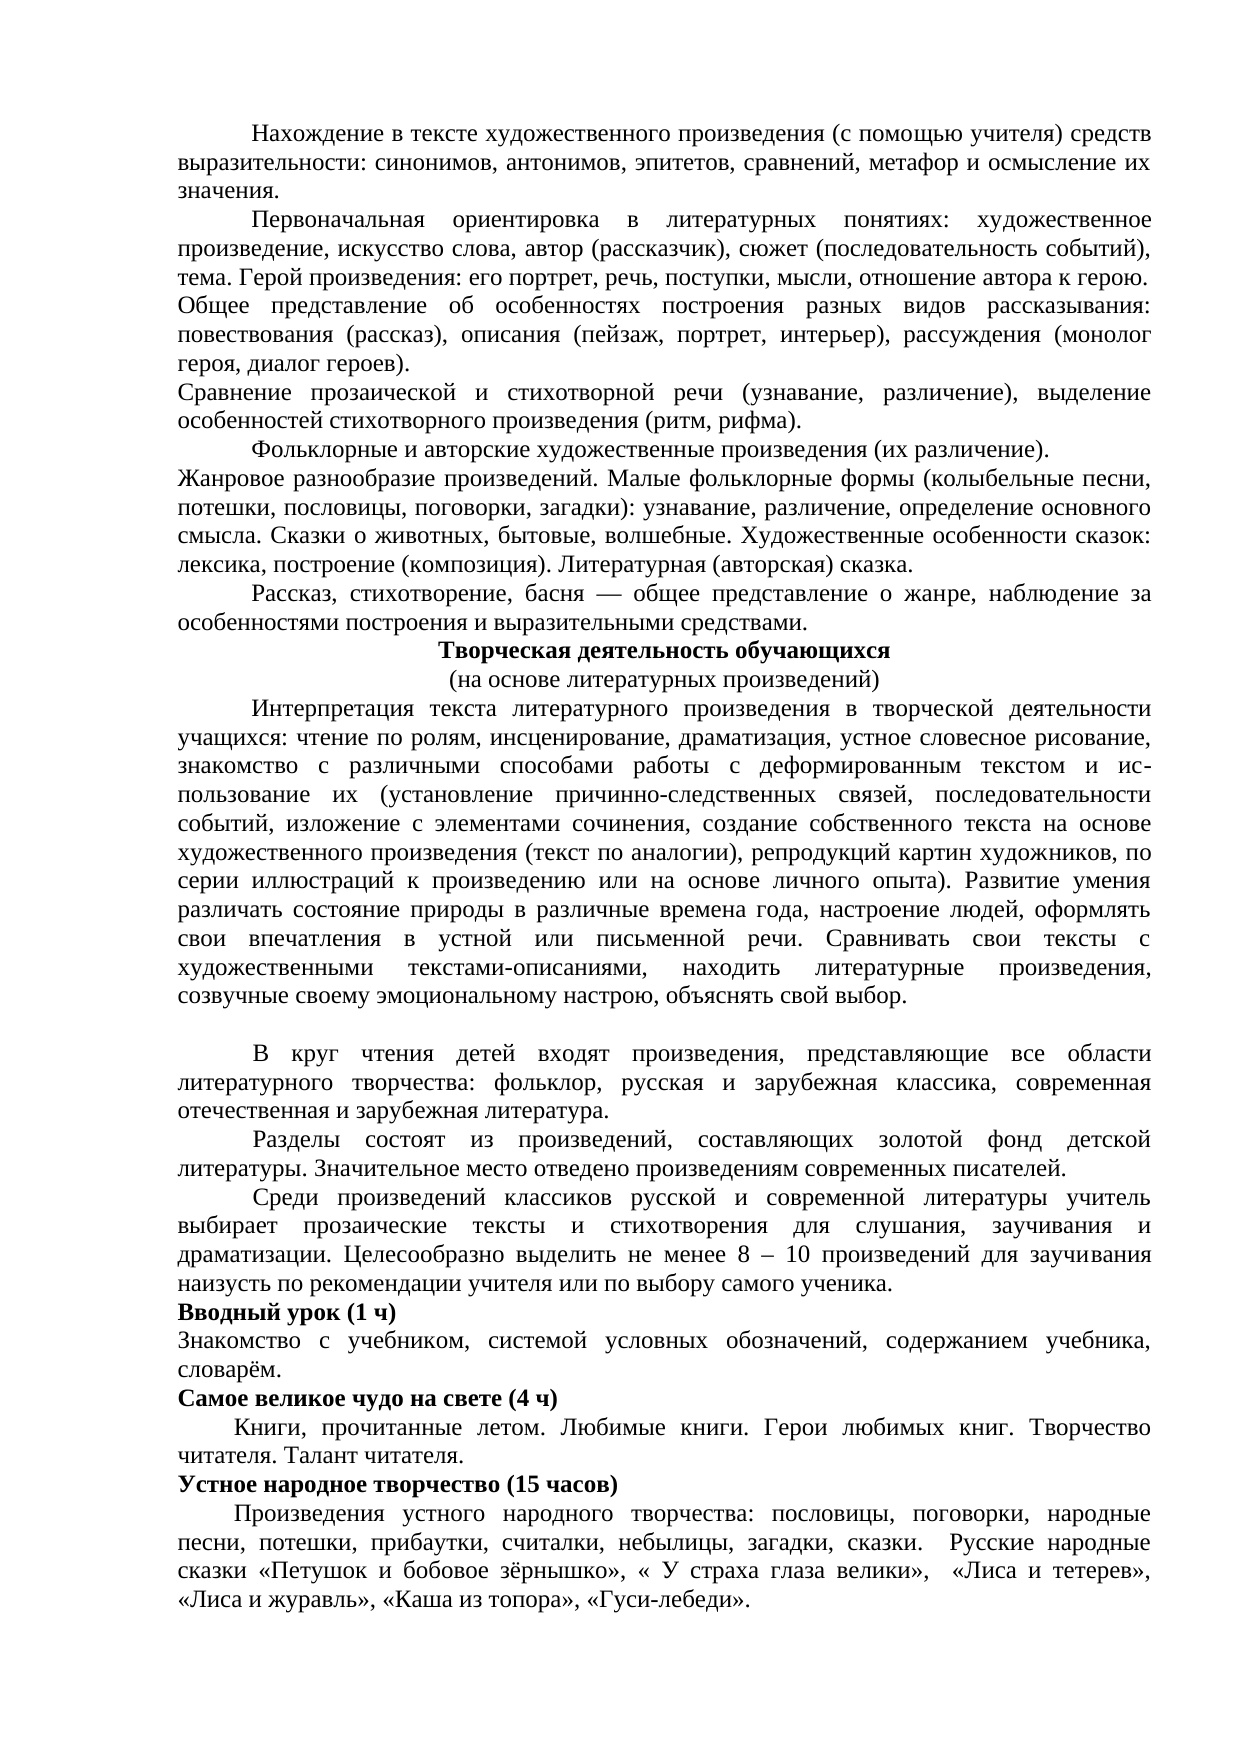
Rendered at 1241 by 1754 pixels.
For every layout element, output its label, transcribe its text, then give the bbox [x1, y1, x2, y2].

text Самое великое чудо на свете (4 ч) [177, 1383, 1152, 1412]
text Нахождение в тексте художественного произведения (с помощью учителя) средств выразительности: синонимов, антонимов, эпитетов, сравнений, метафор и осмысление их значения. [177, 118, 1152, 204]
text Общее представление об особенностях построения разных видов рассказывания: повествования (рассказ), описания (пейзаж, портрет, интерьер), рассуждения (монолог героя, диалог героев). [177, 291, 1152, 377]
text Устное народное творчество (15 часов) [177, 1469, 1152, 1498]
text Разделы состоят из произведений, составляющих золотой фонд детской литературы. Значительное место отведено произведениям современных писателей. [177, 1124, 1152, 1182]
text (на основе литературных произведений) [177, 664, 1152, 693]
text Знакомство с учебником, системой условных обозначений, содержанием учебника, словарём. [177, 1326, 1152, 1383]
text Произведения устного народного творчества: пословицы, поговорки, народные песни, потешки, прибаутки, считалки, небылицы, загадки, сказки. Русские народные сказки «Петушок и бобовое зёрнышко», « У страха глаза велики», «Лиса и тетерев», «Лиса и журавль», «Каша из топора», «Гуси-лебеди». [177, 1498, 1152, 1613]
text В круг чтения детей входят произведения, представляющие все области литературного творчества: фольклор, русская и зарубежная классика, современная отечественная и зарубежная литература. [177, 1038, 1152, 1124]
text Сравнение прозаической и стихотворной речи (узнавание, различение), выделение особенностей стихотворного произведения (ритм, рифма). [177, 377, 1152, 434]
text Фольклорные и авторские художественные произведения (их различение). [177, 434, 1152, 463]
text Жанровое разнообразие произведений. Малые фольклорные формы (колыбельные песни, потешки, пословицы, поговорки, загадки): узнавание, различение, определение основного смысла. Сказки о животных, бытовые, волшебные. Художественные особенности сказок: лексика, построение (композиция). Литературная (авторская) сказка. [177, 463, 1152, 578]
text Творческая деятельность обучающихся [177, 636, 1152, 664]
text Книги, прочитанные летом. Любимые книги. Герои любимых книг. Творчество читателя. Талант читателя. [177, 1412, 1152, 1469]
text Рассказ, стихотворение, басня — общее представление о жанре, наблюдение за особенностями построения и выразительными средствами. [177, 578, 1152, 636]
text Вводный урок (1 ч) [177, 1297, 1152, 1326]
text Среди произведений классиков русской и современной литературы учитель выбирает прозаические тексты и стихотворения для слушания, заучивания и драматизации. Целесообразно выделить не менее 8 – 10 произведений для заучивания наизусть по рекомендации учителя или по выбору самого ученика. [177, 1182, 1152, 1297]
text Интерпретация текста литературного произведения в творческой деятельности учащихся: чтение по ролям, инсценирование, драматизация, устное словесное рисование, знакомство с различными способами работы с деформированным текстом и использование их (установление причинно-следственных связей, последовательности событий, изложение с элементами сочинения, создание собственного текста на основе художественного произведения (текст по аналогии), репродукций картин художников, по серии иллюстраций к произведению или на основе личного опыта). Развитие умения различать состояние природы в различные времена года, настроение людей, оформлять свои впечатления в устной или письменной речи. Сравнивать свои тексты с художественными текстами-описаниями, находить литературные произведения, созвучные своему эмоциональному настрою, объяснять свой выбор. [177, 693, 1152, 1009]
text Первоначальная ориентировка в литературных понятиях: художественное произведение, искусство слова, автор (рассказчик), сюжет (последовательность событий), тема. Герой произведения: его портрет, речь, поступки, мысли, отношение автора к герою. [177, 204, 1152, 291]
